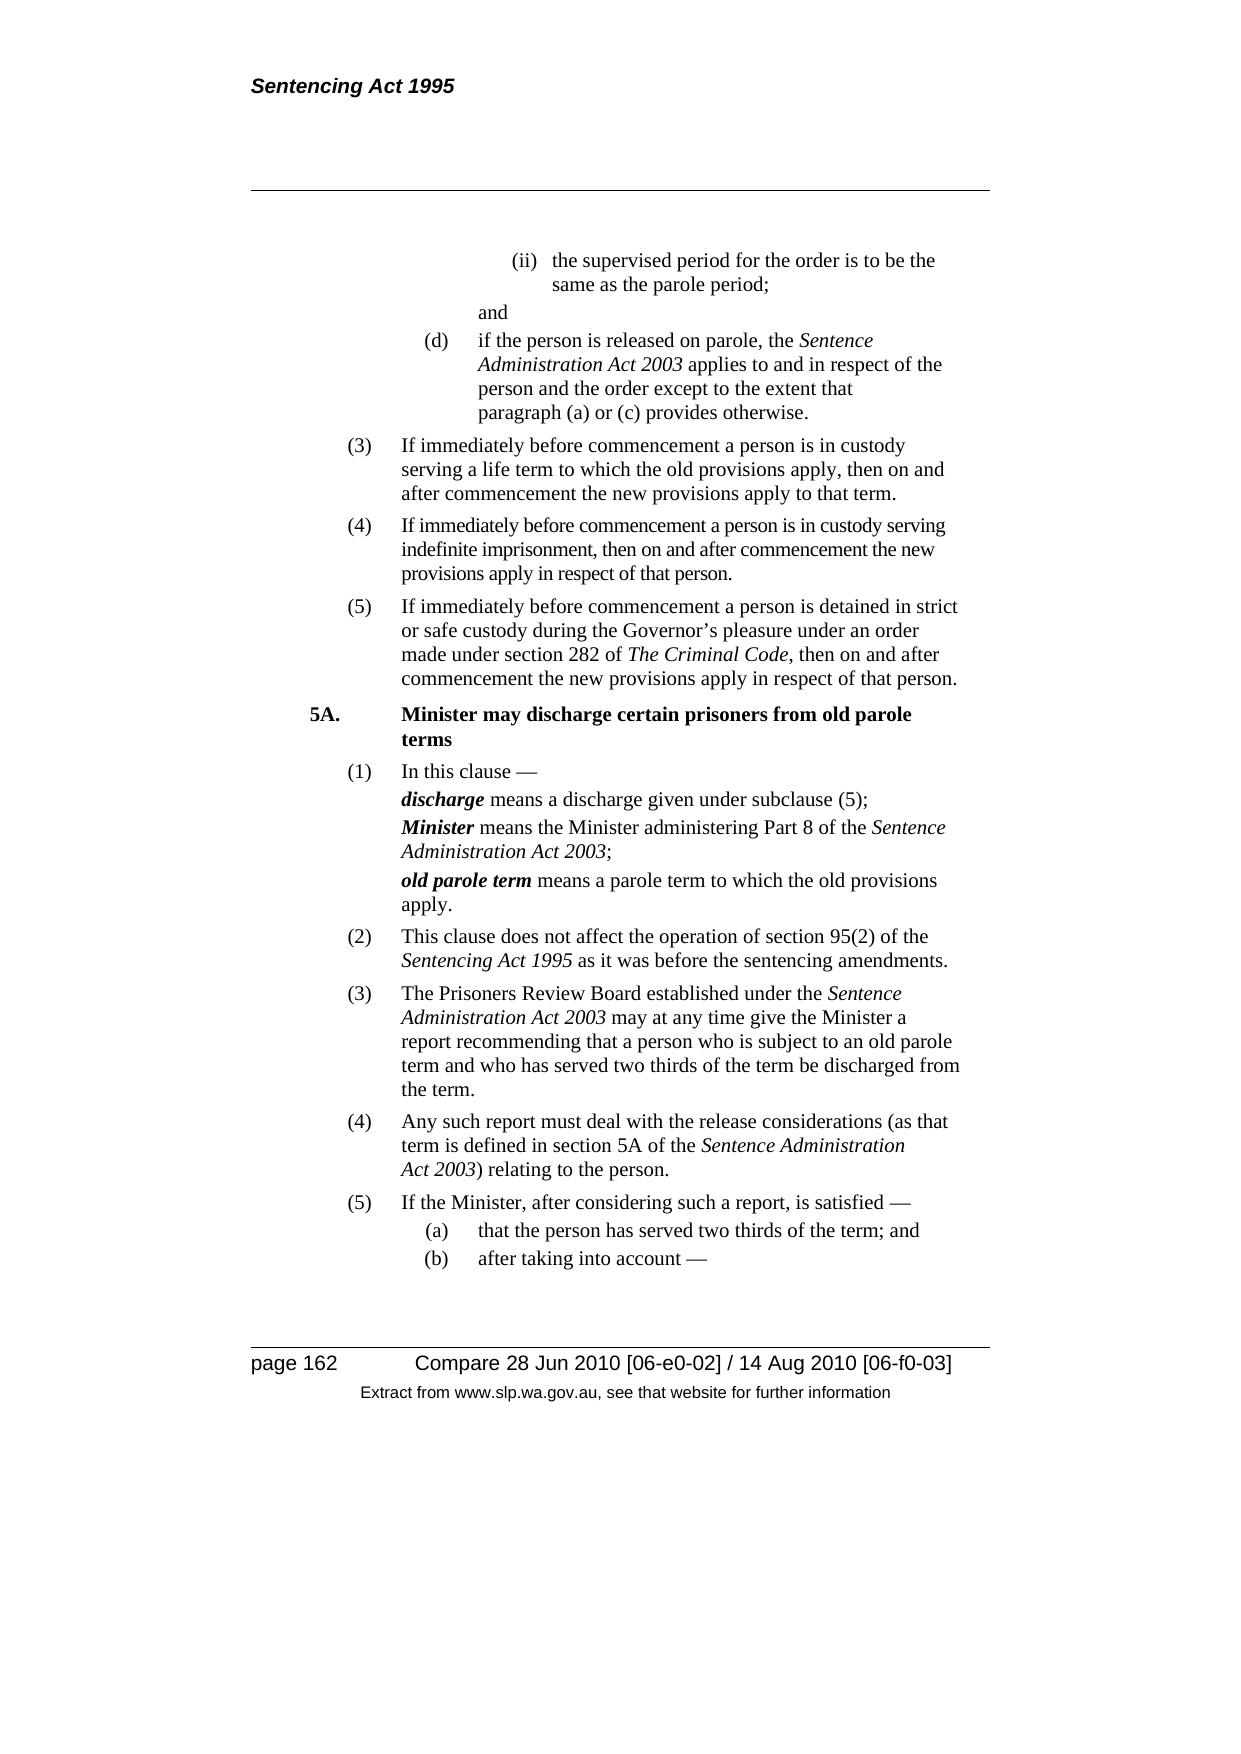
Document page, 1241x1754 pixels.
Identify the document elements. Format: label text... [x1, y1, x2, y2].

text (5) If immediately before commencement a person is detained in strict or safe custody during the Governor’s pleasure under an order made under section 282 of The Criminal Code, then on and after commencement the new provisions apply in respect of that person. [312, 594, 960, 690]
text (4) Any such report must deal with the release considerations (as that term is defined in section 5A of the Sentence Administration Act 2003) relating to the person. [312, 1109, 960, 1181]
text (5) If the Minister, after considering such a report, is satisfied — [312, 1190, 960, 1214]
text (ii) the supervised period for the order is to be the same as the parole period; [463, 247, 960, 296]
text (b) after taking into account — [389, 1246, 960, 1270]
subtitle 5A. Minister may discharge certain prisoners from old parole terms [309, 702, 960, 751]
text discharge means a discharge given under subclause (5); [369, 787, 960, 811]
text Minister means the Minister administering Part 8 of the Sentence Administration Act 2003; [369, 815, 960, 863]
text (1) In this clause — [312, 759, 960, 783]
text and [389, 300, 960, 324]
text (a) that the person has served two thirds of the term; and [389, 1218, 960, 1242]
text (2) This clause does not affect the operation of section 95(2) of the Sentencing Act 1995 as it was before the sentencing amendments. [312, 924, 960, 972]
text (3) If immediately before commencement a person is in custody serving a life term to which the old provisions apply, then on and after commencement the new provisions apply to that term. [312, 433, 960, 505]
text (d) if the person is released on parole, the Sentence Administration Act 2003 applies to and in respect of the person and the order except to the extent that paragraph (a) or (c) provides otherwise. [389, 328, 960, 424]
text (4) If immediately before commencement a person is in custody serving indefinite imprisonment, then on and after commencement the new provisions apply in respect of that person. [312, 513, 960, 585]
text old parole term means a parole term to which the old provisions apply. [369, 868, 960, 916]
text (3) The Prisoners Review Board established under the Sentence Administration Act 2003 may at any time give the Minister a report recommending that a person who is subject to an old parole term and who has served two thirds of the term be discharged from the term. [312, 981, 960, 1101]
